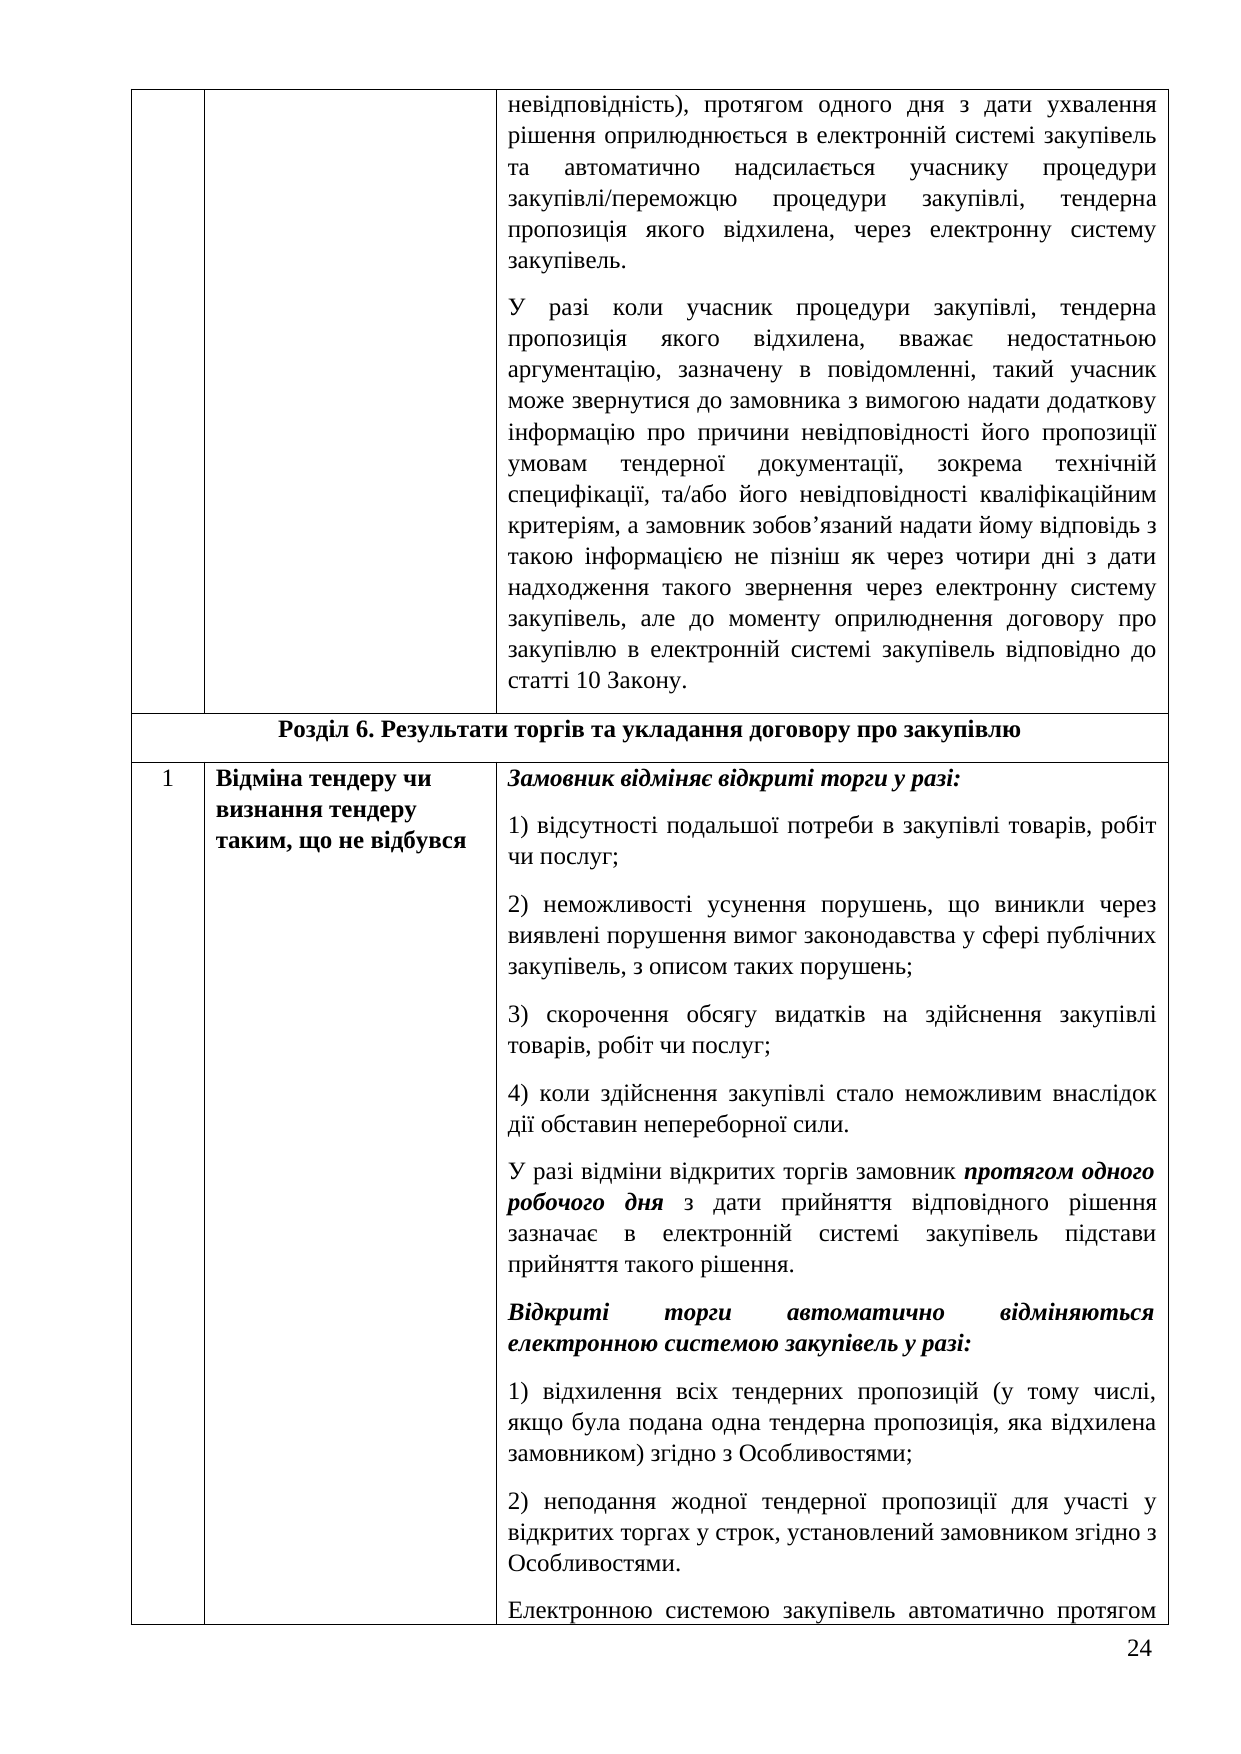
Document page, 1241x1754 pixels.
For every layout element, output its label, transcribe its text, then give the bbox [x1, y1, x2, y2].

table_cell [205, 763, 496, 1624]
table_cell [497, 763, 1168, 1624]
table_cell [497, 90, 1168, 712]
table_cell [205, 90, 496, 712]
table_cell Розділ 6. Результати торгів та укладання договору про закупівлю [132, 714, 1168, 762]
table_cell 3 [132, 90, 204, 712]
table_cell 1 [132, 763, 204, 1624]
